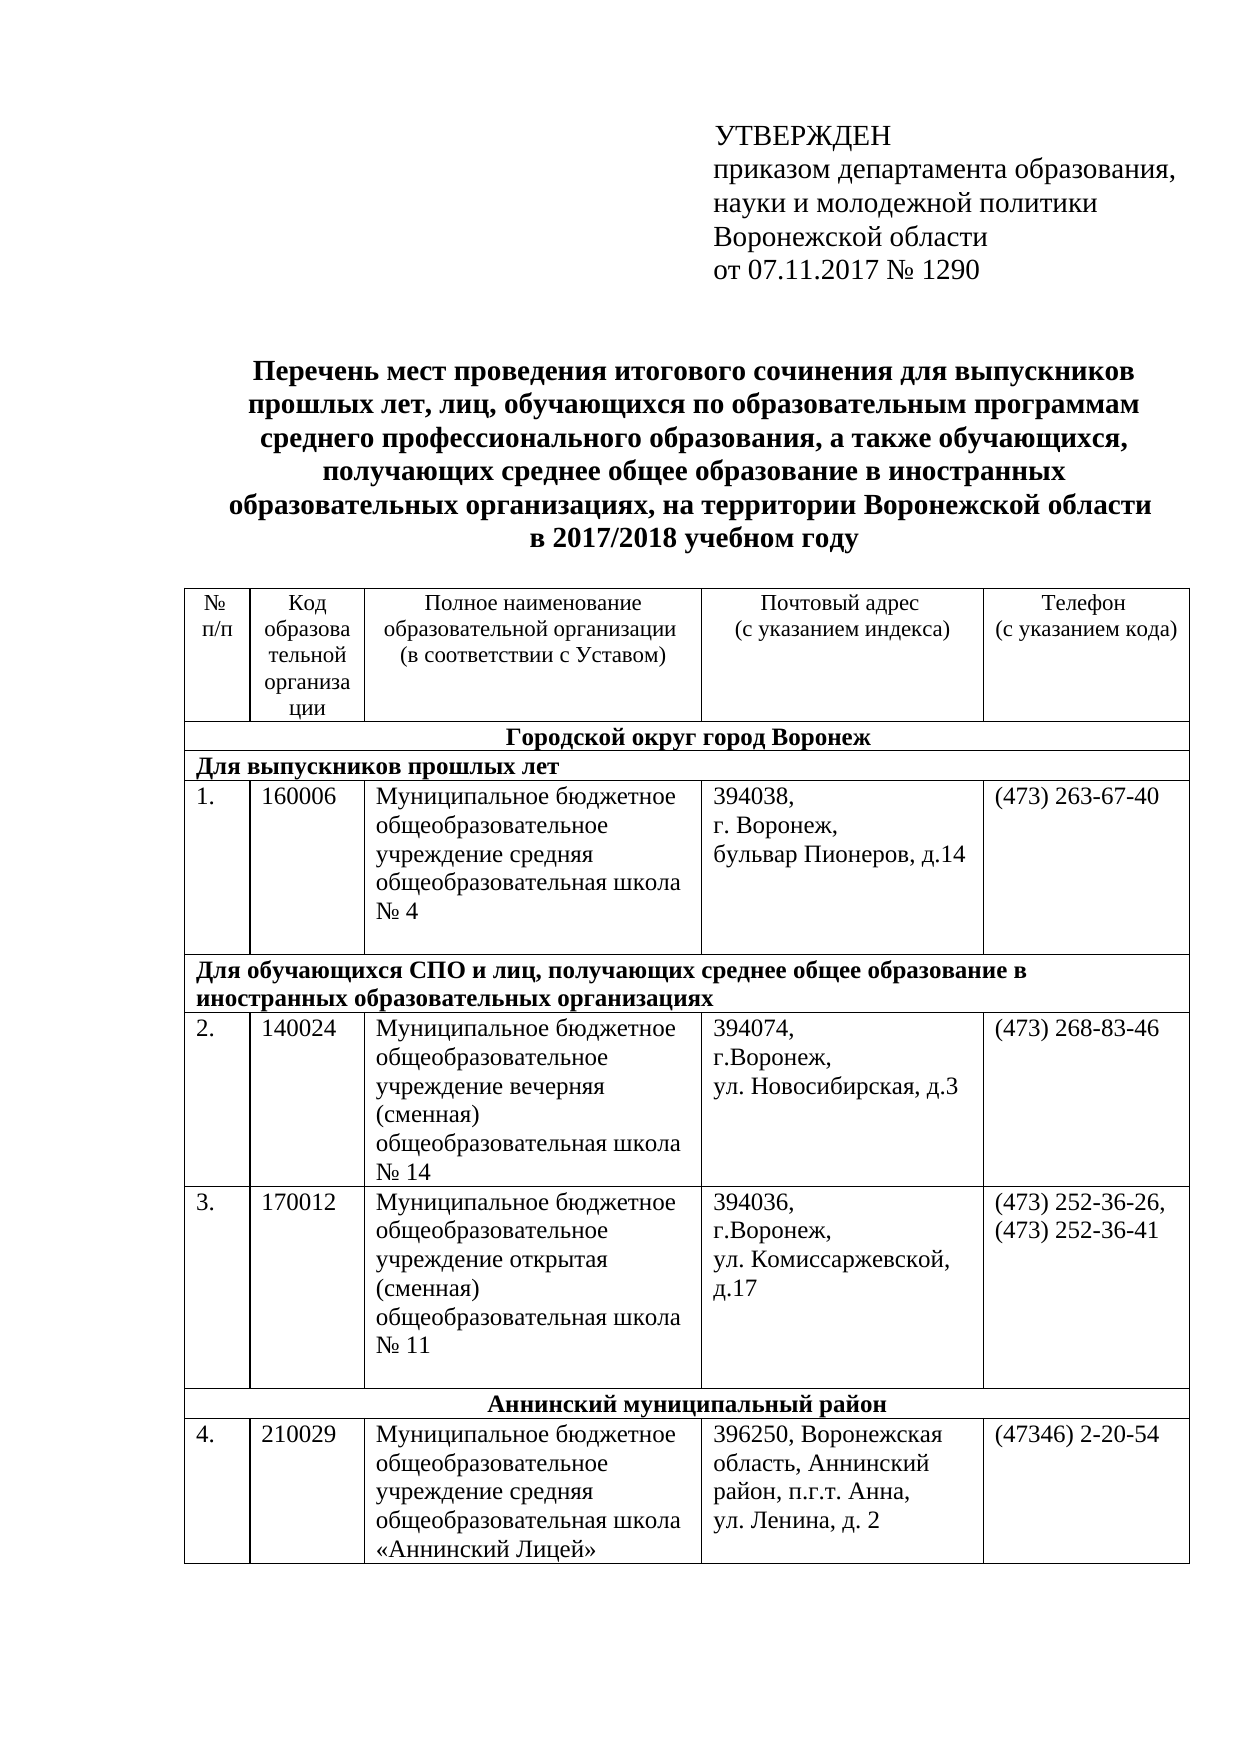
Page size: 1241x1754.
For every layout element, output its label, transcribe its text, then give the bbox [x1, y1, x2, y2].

table_header Полное наименование образовательной организации (в соответствии с Уставом) [365, 589, 701, 721]
table_cell [185, 1187, 249, 1388]
table_cell (47346) 2-20-54 [984, 1419, 1189, 1563]
table_header Код образовательной организации [251, 589, 364, 721]
table_cell 394038, г. Воронеж, бульвар Пионеров, д.14 [702, 781, 983, 954]
text УТВЕРЖДЕН приказом департамента образования, науки и молодежной политики Воронежской области от 07.11.2017 № 1290 [713, 118, 1181, 286]
table_cell (473) 263-67-40 [984, 781, 1189, 954]
table_header № п/п [185, 589, 249, 721]
table_cell Муниципальное бюджетное общеобразовательное учреждение вечерняя (сменная) общеобразовательная школа № 14 [365, 1013, 701, 1186]
table_cell (473) 268-83-46 [984, 1013, 1189, 1186]
table_cell (473) 252-36-26, (473) 252-36-41 [984, 1187, 1189, 1388]
text Перечень мест проведения итогового сочинения для выпускников прошлых лет, лиц, обучающихся по образовательным программам среднего профессионального образования, а также обучающихся, получающих среднее общее образование в иностранных образовательных организациях, на территории Воронежской области в 2017/2018 учебном году [207, 353, 1181, 554]
table_cell Городской округ город Воронеж [185, 722, 1189, 750]
table_cell 210029 [251, 1419, 364, 1563]
table_cell 170012 [251, 1187, 364, 1388]
table_cell Муниципальное бюджетное общеобразовательное учреждение открытая (сменная) общеобразовательная школа № 11 [365, 1187, 701, 1388]
table_cell 394036, г.Воронеж, ул. Комиссаржевской, д.17 [702, 1187, 983, 1388]
table_header Почтовый адрес (с указанием индекса) [702, 589, 983, 721]
table_cell Аннинский муниципальный район [185, 1389, 1189, 1418]
table_cell [185, 1013, 249, 1186]
table_cell Муниципальное бюджетное общеобразовательное учреждение средняя общеобразовательная школа «Аннинский Лицей» [365, 1419, 701, 1563]
table_cell 396250, Воронежская область, Аннинский район, п.г.т. Анна, ул. Ленина, д. 2 [702, 1419, 983, 1563]
table_cell [185, 781, 249, 954]
table_cell Для выпускников прошлых лет [185, 751, 1189, 780]
table_cell Муниципальное бюджетное общеобразовательное учреждение средняя общеобразовательная школа № 4 [365, 781, 701, 954]
table_cell [185, 1419, 249, 1563]
table_cell Для обучающихся СПО и лиц, получающих среднее общее образование в иностранных образовательных организациях [185, 955, 1189, 1012]
table_cell 394074, г.Воронеж, ул. Новосибирская, д.3 [702, 1013, 983, 1186]
table_header Телефон (с указанием кода) [984, 589, 1189, 721]
table_cell 140024 [251, 1013, 364, 1186]
table_cell 160006 [251, 781, 364, 954]
